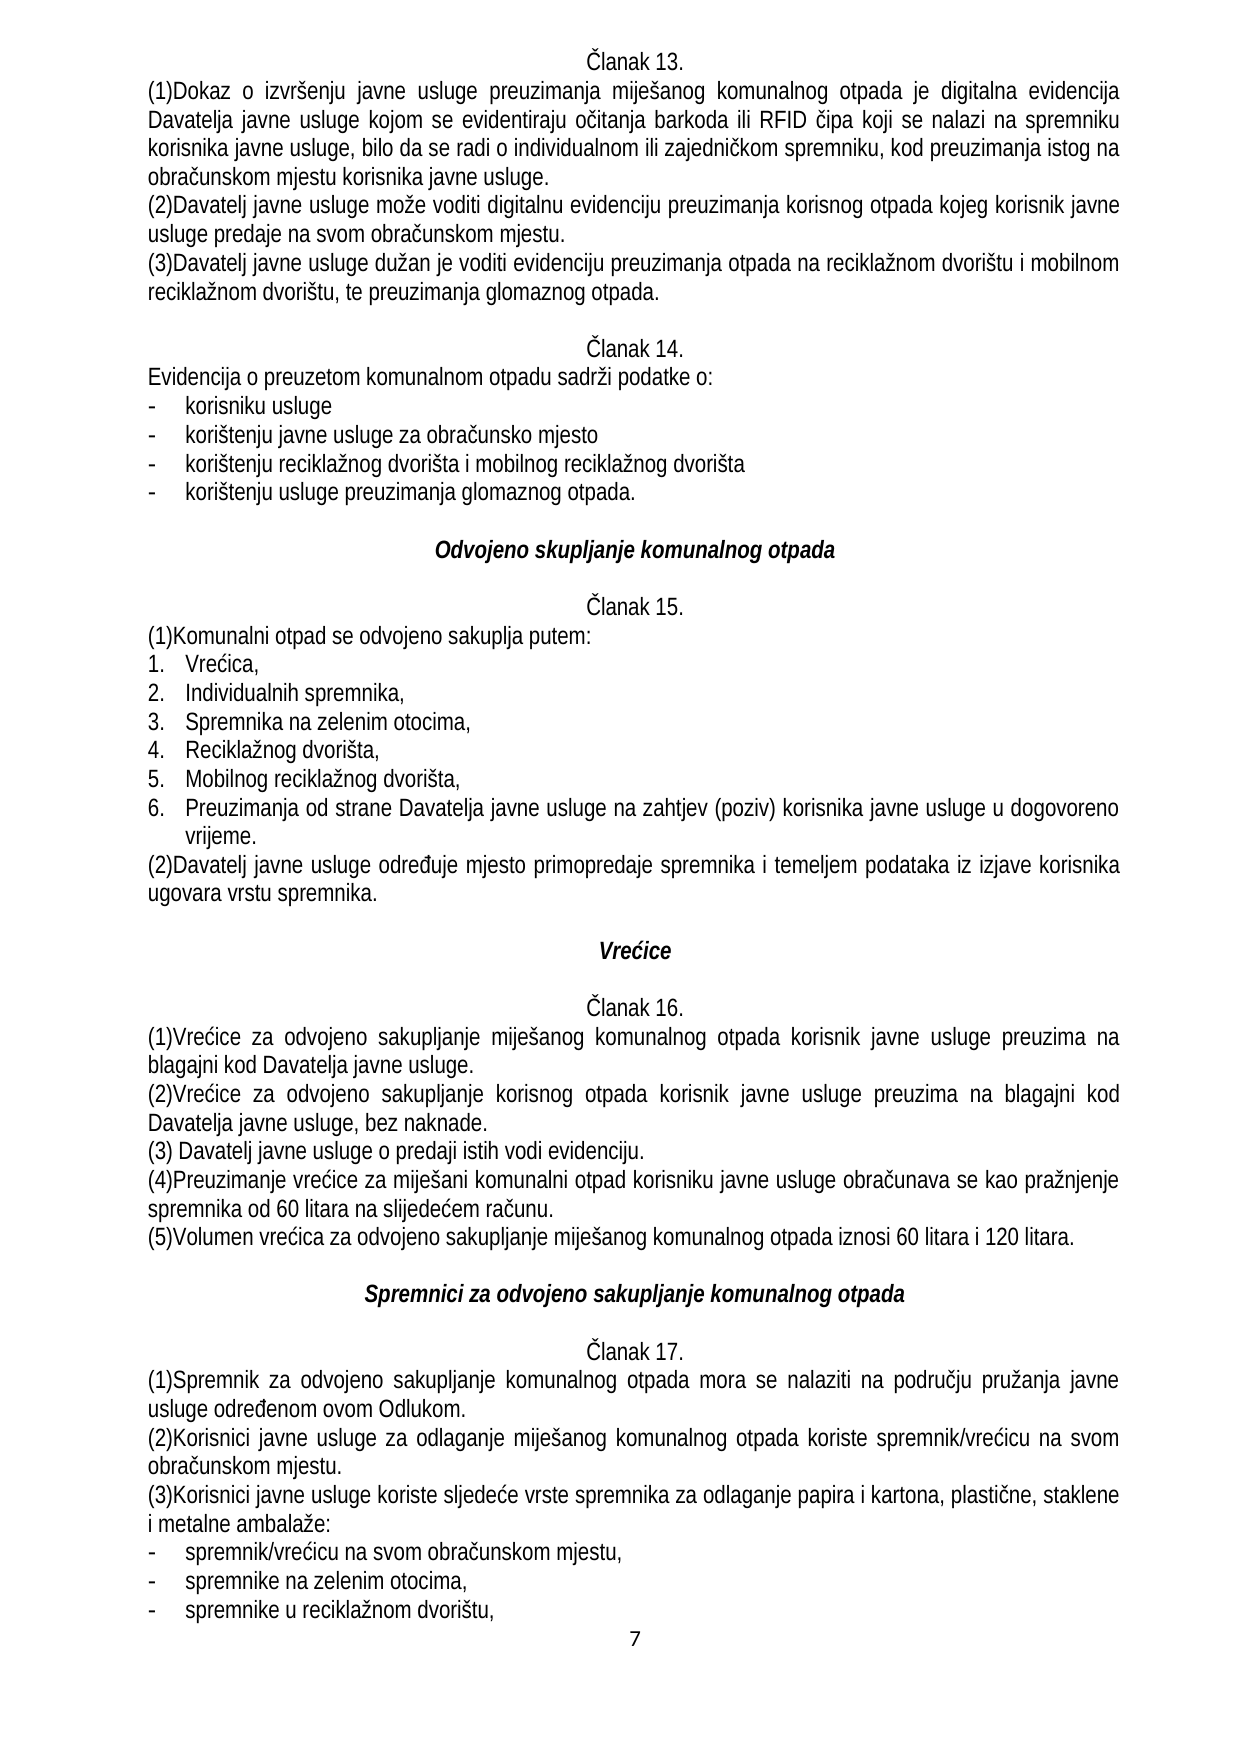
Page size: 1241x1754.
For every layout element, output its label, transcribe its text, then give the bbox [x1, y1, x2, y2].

text (2)Davatelj javne usluge može voditi digitalnu evidenciju preuzimanja korisnog otpada kojeg korisnik javne usluge predaje na svom obračunskom mjestu. [148, 191, 1122, 248]
list Individualnih spremnika, [148, 678, 1122, 707]
text Članak 14. [148, 334, 1122, 362]
list spremnike u reciklažnom dvorištu, [148, 1595, 1122, 1623]
text (2)Korisnici javne usluge za odlaganje miješanog komunalnog otpada koriste spremnik/vrećicu na svom obračunskom mjestu. [148, 1423, 1122, 1480]
list Reciklažnog dvorišta, [148, 735, 1122, 764]
text (3) Davatelj javne usluge o predaji istih vodi evidenciju. [148, 1136, 1122, 1165]
list korištenju reciklažnog dvorišta i mobilnog reciklažnog dvorišta [148, 448, 1122, 477]
text (2)Davatelj javne usluge određuje mjesto primopredaje spremnika i temeljem podataka iz izjave korisnika ugovara vrstu spremnika. [148, 850, 1122, 907]
list spremnike na zelenim otocima, [148, 1566, 1122, 1595]
list Vrećica, [148, 649, 1122, 678]
text Spremnici za odvojeno sakupljanje komunalnog otpada [148, 1279, 1122, 1308]
text Članak 13. [148, 47, 1122, 76]
text (1)Komunalni otpad se odvojeno sakuplja putem: [148, 621, 1122, 649]
text (3)Korisnici javne usluge koriste sljedeće vrste spremnika za odlaganje papira i kartona, plastične, staklene i metalne ambalaže: [148, 1480, 1122, 1537]
text Članak 15. [148, 592, 1122, 621]
text (4)Preuzimanje vrećice za miješani komunalni otpad korisniku javne usluge obračunava se kao pražnjenje spremnika od 60 litara na slijedećem računu. [148, 1165, 1122, 1222]
text (1)Spremnik za odvojeno sakupljanje komunalnog otpada mora se nalaziti na području pružanja javne usluge određenom ovom Odlukom. [148, 1365, 1122, 1423]
list korištenju usluge preuzimanja glomaznog otpada. [148, 477, 1122, 506]
list Preuzimanja od strane Davatelja javne usluge na zahtjev (poziv) korisnika javne usluge u dogovoreno vrijeme. [148, 792, 1122, 850]
text (1)Dokaz o izvršenju javne usluge preuzimanja miješanog komunalnog otpada je digitalna evidencija Davatelja javne usluge kojom se evidentiraju očitanja barkoda ili RFID čipa koji se nalazi na spremniku korisnika javne usluge, bilo da se radi o individualnom ili zajedničkom spremniku, kod preuzimanja istog na obračunskom mjestu korisnika javne usluge. [148, 76, 1122, 191]
text Evidencija o preuzetom komunalnom otpadu sadrži podatke o: [148, 362, 1122, 391]
text (3)Davatelj javne usluge dužan je voditi evidenciju preuzimanja otpada na reciklažnom dvorištu i mobilnom reciklažnom dvorištu, te preuzimanja glomaznog otpada. [148, 248, 1122, 305]
list korištenju javne usluge za obračunsko mjesto [148, 420, 1122, 448]
list spremnik/vrećicu na svom obračunskom mjestu, [148, 1537, 1122, 1566]
text (5)Volumen vrećica za odvojeno sakupljanje miješanog komunalnog otpada iznosi 60 litara i 120 litara. [148, 1222, 1122, 1251]
text (2)Vrećice za odvojeno sakupljanje korisnog otpada korisnik javne usluge preuzima na blagajni kod Davatelja javne usluge, bez naknade. [148, 1079, 1122, 1136]
list korisniku usluge [148, 391, 1122, 420]
text (1)Vrećice za odvojeno sakupljanje miješanog komunalnog otpada korisnik javne usluge preuzima na blagajni kod Davatelja javne usluge. [148, 1022, 1122, 1079]
list Spremnika na zelenim otocima, [148, 707, 1122, 735]
text Odvojeno skupljanje komunalnog otpada [148, 535, 1122, 563]
text Članak 17. [148, 1337, 1122, 1365]
list Mobilnog reciklažnog dvorišta, [148, 764, 1122, 792]
text Članak 16. [148, 993, 1122, 1022]
text Vrećice [148, 936, 1122, 964]
